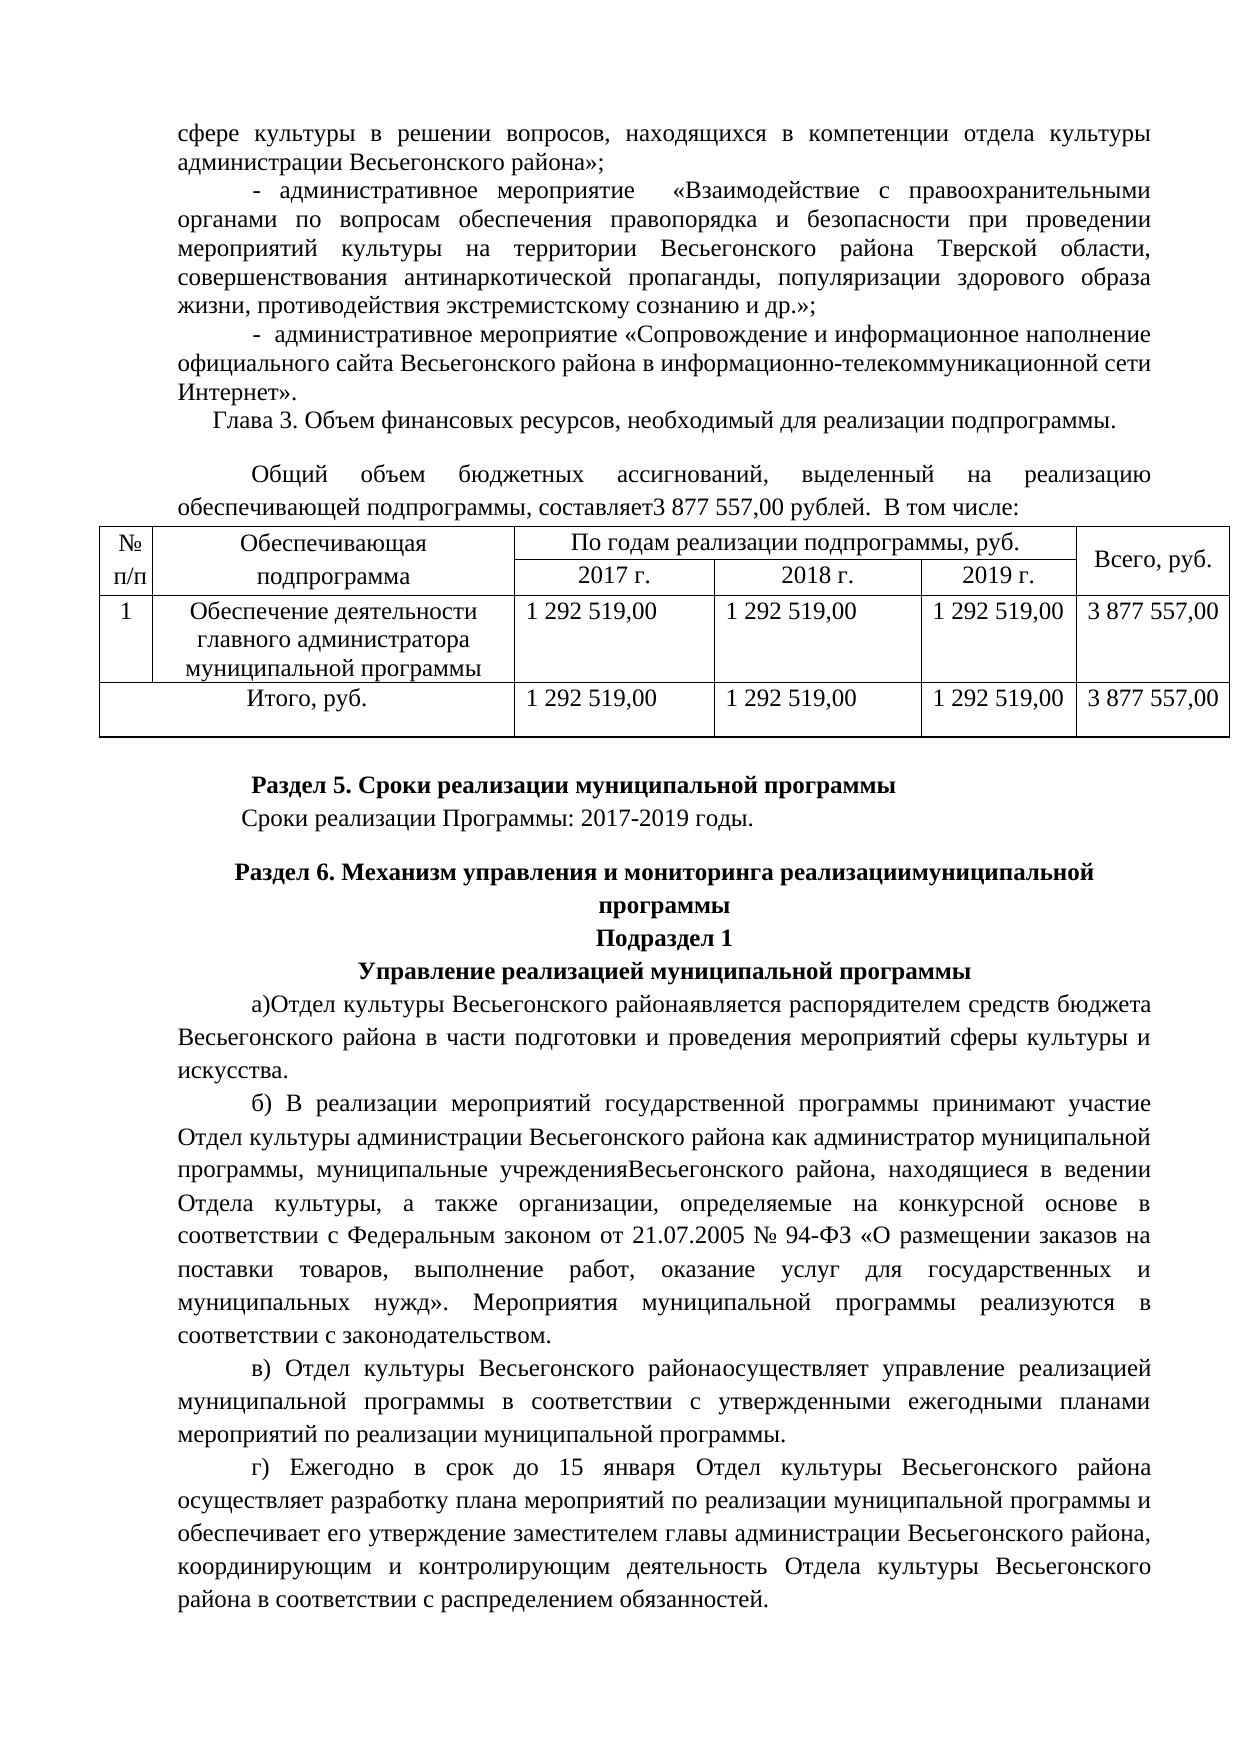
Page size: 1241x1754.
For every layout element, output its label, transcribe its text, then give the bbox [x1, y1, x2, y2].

text б) В реализации мероприятий государственной программы принимают участие Отдел культуры администрации Весьегонского района как администратор муниципальной программы, муниципальные учрежденияВесьегонского района, находящиеся в ведении Отдела культуры, а также организации, определяемые на конкурсной основе в соответствии с Федеральным законом от 21.07.2005 № 94-ФЗ «О размещении заказов на поставки товаров, выполнение работ, оказание услуг для государственных и муниципальных нужд». Мероприятия муниципальной программы реализуются в соответствии с законодательством. [177, 1088, 1152, 1348]
table_cell 1 292 519,00 [715, 683, 921, 736]
list Раздел 5. Сроки реализации муниципальной программы [229, 771, 1152, 799]
text Раздел 6. Механизм управления и мониторинга реализациимуниципальной программы [177, 857, 1152, 919]
text Подраздел 1 [177, 923, 1152, 952]
table_header Обеспечивающая подпрограмма [153, 527, 514, 595]
text Общий объем бюджетных ассигнований, выделенный на реализацию обеспечивающей подпрограммы, составляет3 877 557,00 рублей. В том числе: [177, 459, 1152, 521]
table_cell Итого, руб. [100, 683, 514, 736]
text г) Ежегодно в срок до 15 января Отдел культуры Весьегонского района осуществляет разработку плана мероприятий по реализации муниципальной программы и обеспечивает его утверждение заместителем главы администрации Весьегонского района, координирующим и контролирующим деятельность Отдела культуры Весьегонского района в соответствии с распределением обязанностей. [177, 1452, 1152, 1613]
table_cell 2018 г. [715, 560, 921, 595]
table_header По годам реализации подпрограммы, руб. [515, 527, 1076, 559]
text а)Отдел культуры Весьегонского районаявляется распорядителем средств бюджета Весьегонского района в части подготовки и проведения мероприятий сферы культуры и искусства. [177, 989, 1152, 1084]
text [177, 118, 1152, 176]
table_cell Обеспечение деятельности главного администратора муниципальной программы [153, 596, 514, 682]
text - административное мероприятие «Сопровождение и информационное наполнение официального сайта Весьегонского района в информационно-телекоммуникационной сети Интернет». [177, 319, 1152, 406]
text Глава 3. Объем финансовых ресурсов, необходимый для реализации подпрограммы. [177, 406, 1152, 434]
text - административное мероприятие «Взаимодействие с правоохранительными органами по вопросам обеспечения правопорядка и безопасности при проведении мероприятий культуры на территории Весьегонского района Тверской области, совершенствования антинаркотической пропаганды, популяризации здорового образа жизни, противодействия экстремистскому сознанию и др.»; [177, 176, 1152, 319]
table_header Всего, руб. [1077, 527, 1229, 595]
table_cell 1 292 519,00 [515, 683, 714, 736]
text в) Отдел культуры Весьегонского районаосуществляет управление реализацией муниципальной программы в соответствии с утвержденными ежегодными планами мероприятий по реализации муниципальной программы. [177, 1353, 1152, 1447]
text Управление реализацией муниципальной программы [177, 956, 1152, 985]
table_cell 3 877 557,00 [1077, 596, 1229, 682]
table_cell 1 292 519,00 [715, 596, 921, 682]
text Сроки реализации Программы: 2017-2019 годы. [177, 803, 1152, 832]
table_cell 3 877 557,00 [1077, 683, 1229, 736]
table_header № п/п [100, 527, 152, 595]
table_cell 2017 г. [515, 560, 714, 595]
table_cell 1 [100, 596, 152, 682]
table_cell 1 292 519,00 [515, 596, 714, 682]
table_cell 2019 г. [922, 560, 1076, 595]
table_cell 1 292 519,00 [922, 683, 1076, 736]
table_cell 1 292 519,00 [922, 596, 1076, 682]
